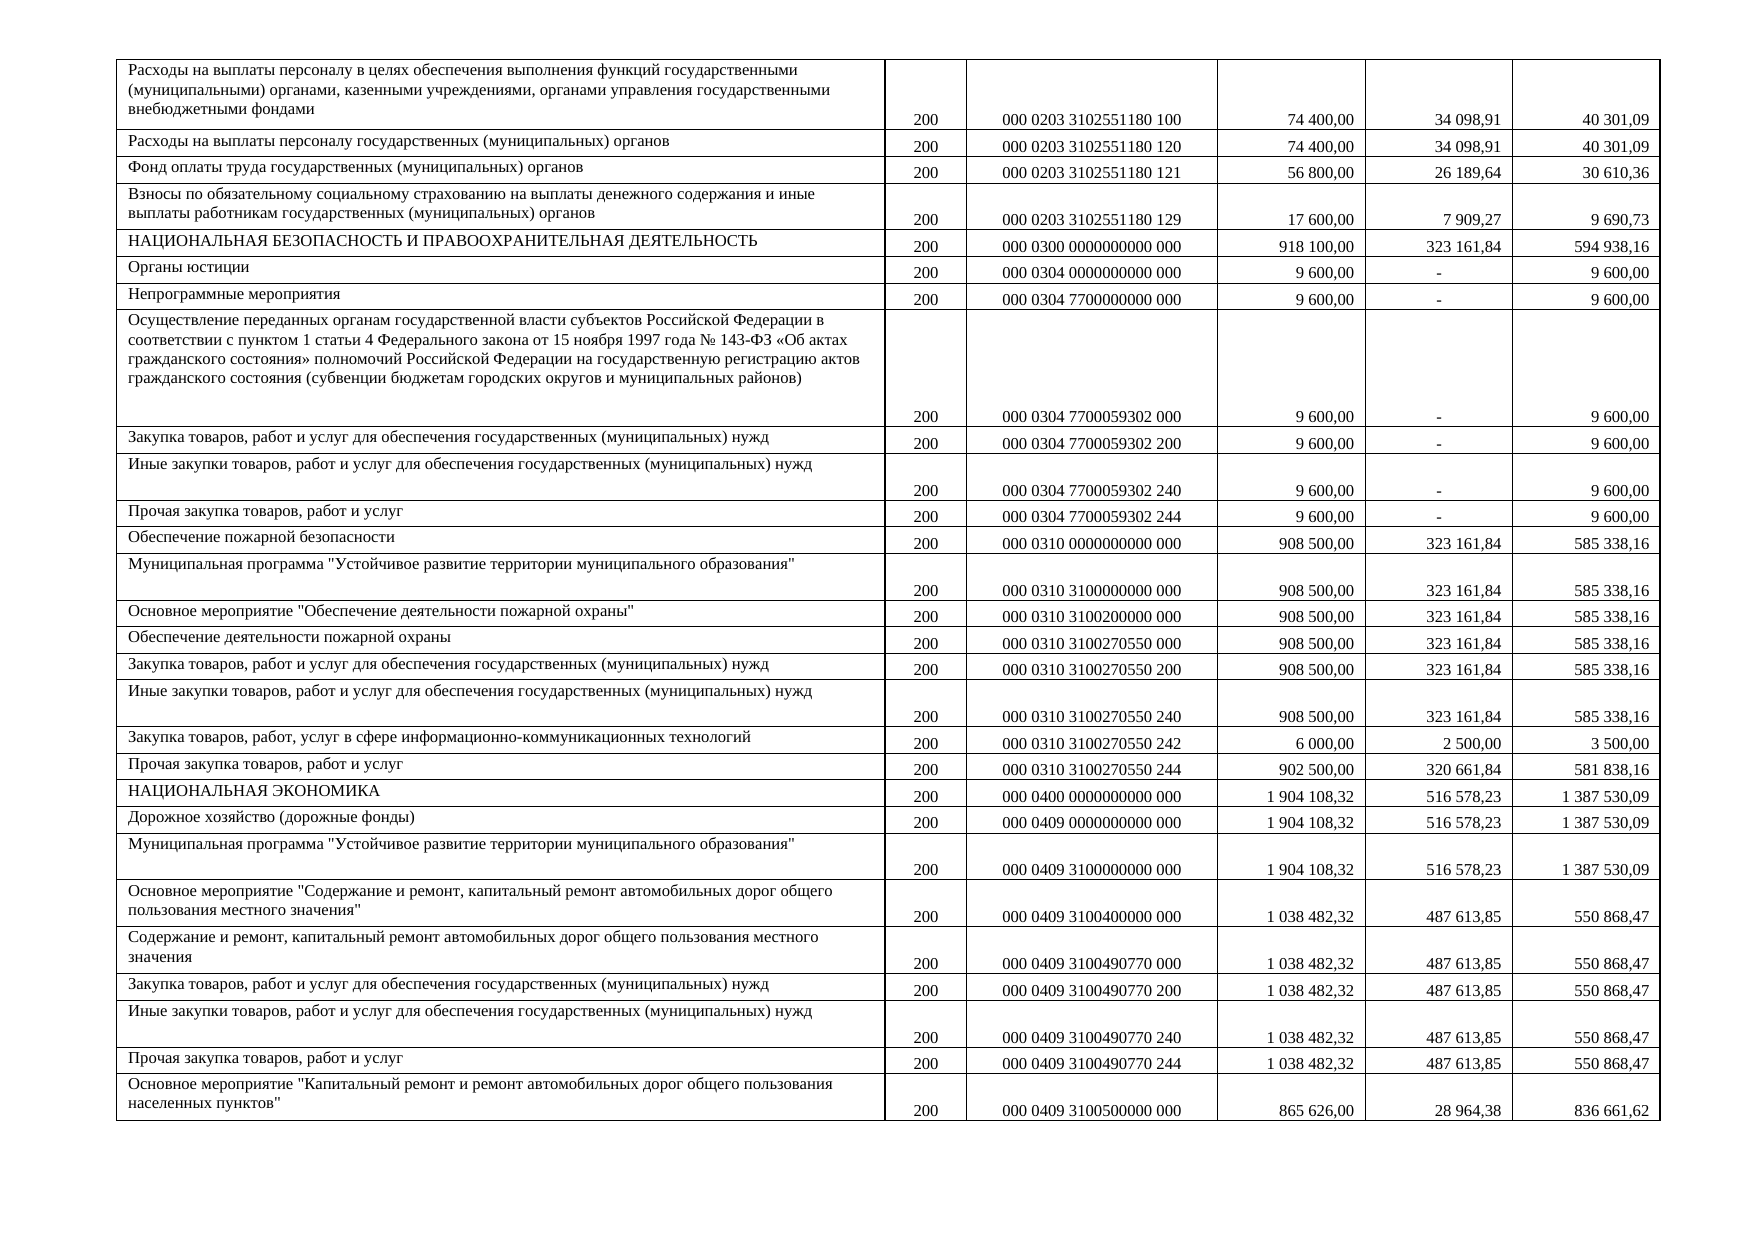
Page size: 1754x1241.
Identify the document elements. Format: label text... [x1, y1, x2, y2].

table_cell 000 0409 0000000000 000 [967, 807, 1217, 832]
table_cell 200 [886, 1001, 966, 1047]
table_cell 200 [886, 974, 966, 1000]
table_cell 200 [886, 601, 966, 626]
table_cell 40 301,09 [1513, 130, 1659, 156]
table_cell 9 600,00 [1218, 427, 1365, 453]
table_cell 323 161,84 [1366, 680, 1512, 726]
table_cell 9 600,00 [1513, 501, 1659, 526]
table_cell 34 098,91 [1366, 60, 1512, 129]
table_cell 000 0304 0000000000 000 [967, 257, 1217, 282]
table_cell 1 387 530,09 [1513, 834, 1659, 879]
table_cell 9 600,00 [1513, 257, 1659, 282]
table_cell 200 [886, 230, 966, 256]
table_cell Содержание и ремонт, капитальный ремонт автомобильных дорог общего пользования местного значения [117, 927, 884, 973]
table_cell 585 338,16 [1513, 680, 1659, 726]
table_cell НАЦИОНАЛЬНАЯ ЭКОНОМИКА [117, 780, 884, 806]
table_cell 320 661,84 [1366, 754, 1512, 779]
table_cell Иные закупки товаров, работ и услуг для обеспечения государственных (муниципальных) нужд [117, 680, 884, 726]
table_cell 9 600,00 [1513, 284, 1659, 309]
table_cell 34 098,91 [1366, 130, 1512, 156]
table_cell 000 0409 3100490770 244 [967, 1048, 1217, 1073]
table_cell 585 338,16 [1513, 527, 1659, 553]
table_cell 323 161,84 [1366, 601, 1512, 626]
table_cell 1 038 482,32 [1218, 880, 1365, 926]
table_cell Закупка товаров, работ, услуг в сфере информационно-коммуникационных технологий [117, 727, 884, 753]
table_cell 1 038 482,32 [1218, 1001, 1365, 1047]
table_cell Расходы на выплаты персоналу государственных (муниципальных) органов [117, 130, 884, 156]
table_cell 56 800,00 [1218, 157, 1365, 182]
table_cell 000 0203 3102551180 121 [967, 157, 1217, 182]
table_cell Закупка товаров, работ и услуг для обеспечения государственных (муниципальных) нужд [117, 974, 884, 1000]
table_cell 200 [886, 927, 966, 973]
table_cell 585 338,16 [1513, 627, 1659, 653]
table_cell 516 578,23 [1366, 834, 1512, 879]
table_cell 200 [886, 284, 966, 309]
table_cell 9 600,00 [1513, 427, 1659, 453]
table_cell 1 038 482,32 [1218, 1048, 1365, 1073]
table_cell 585 338,16 [1513, 554, 1659, 600]
table_cell 000 0310 3100200000 000 [967, 601, 1217, 626]
table_cell 550 868,47 [1513, 880, 1659, 926]
table_cell 550 868,47 [1513, 927, 1659, 973]
table_cell 487 613,85 [1366, 927, 1512, 973]
table_cell 7 909,27 [1366, 184, 1512, 229]
table_cell 550 868,47 [1513, 974, 1659, 1000]
table_cell 200 [886, 654, 966, 679]
table_cell 323 161,84 [1366, 527, 1512, 553]
table_cell 17 600,00 [1218, 184, 1365, 229]
table_cell 200 [886, 554, 966, 600]
table_cell 200 [886, 130, 966, 156]
table_cell 000 0409 3100490770 240 [967, 1001, 1217, 1047]
table_cell Фонд оплаты труда государственных (муниципальных) органов [117, 157, 884, 182]
table_cell 902 500,00 [1218, 754, 1365, 779]
table_cell 000 0203 3102551180 129 [967, 184, 1217, 229]
table_cell 000 0310 0000000000 000 [967, 527, 1217, 553]
table_cell - [1366, 284, 1512, 309]
table_cell Иные закупки товаров, работ и услуг для обеспечения государственных (муниципальных) нужд [117, 1001, 884, 1047]
table_cell 9 600,00 [1218, 310, 1365, 426]
table_cell 200 [886, 310, 966, 426]
table_cell Прочая закупка товаров, работ и услуг [117, 1048, 884, 1073]
table_cell 550 868,47 [1513, 1048, 1659, 1073]
table_cell 9 600,00 [1218, 284, 1365, 309]
table_cell Иные закупки товаров, работ и услуг для обеспечения государственных (муниципальных) нужд [117, 454, 884, 500]
table_cell 30 610,36 [1513, 157, 1659, 182]
table_cell - [1366, 427, 1512, 453]
table_cell - [1366, 257, 1512, 282]
table_cell 1 387 530,09 [1513, 780, 1659, 806]
table_cell 200 [886, 727, 966, 753]
table_cell Осуществление переданных органам государственной власти субъектов Российской Федерации в соответствии с пунктом 1 статьи 4 Федерального закона от 15 ноября 1997 года № 143-ФЗ «Об актах гражданского состояния» полномочий Российской Федерации на государственную регистрацию актов гражданского состояния (субвенции бюджетам городских округов и муниципальных районов) [117, 310, 884, 426]
table_cell 200 [886, 780, 966, 806]
table_cell Муниципальная программа "Устойчивое развитие территории муниципального образования" [117, 554, 884, 600]
table_cell 908 500,00 [1218, 601, 1365, 626]
table_cell 000 0409 3100000000 000 [967, 834, 1217, 879]
table_cell 26 189,64 [1366, 157, 1512, 182]
table_cell 908 500,00 [1218, 654, 1365, 679]
table_cell Муниципальная программа "Устойчивое развитие территории муниципального образования" [117, 834, 884, 879]
table_cell 1 904 108,32 [1218, 834, 1365, 879]
table_cell 323 161,84 [1366, 554, 1512, 600]
table_cell 836 661,62 [1513, 1074, 1659, 1120]
table_cell Взносы по обязательному социальному страхованию на выплаты денежного содержания и иные выплаты работникам государственных (муниципальных) органов [117, 184, 884, 229]
table_cell 000 0304 7700059302 200 [967, 427, 1217, 453]
table_cell 000 0304 7700059302 000 [967, 310, 1217, 426]
table_cell 1 038 482,32 [1218, 927, 1365, 973]
table_cell 9 600,00 [1513, 310, 1659, 426]
table_cell Обеспечение деятельности пожарной охраны [117, 627, 884, 653]
table_cell 487 613,85 [1366, 880, 1512, 926]
table_cell 516 578,23 [1366, 807, 1512, 832]
table_cell 200 [886, 427, 966, 453]
table_cell 000 0409 3100490770 000 [967, 927, 1217, 973]
table_cell 1 387 530,09 [1513, 807, 1659, 832]
table_cell 200 [886, 501, 966, 526]
table_cell 200 [886, 880, 966, 926]
table_cell 3 500,00 [1513, 727, 1659, 753]
table_cell 200 [886, 680, 966, 726]
table_cell 74 400,00 [1218, 60, 1365, 129]
table_cell 74 400,00 [1218, 130, 1365, 156]
table_cell 000 0400 0000000000 000 [967, 780, 1217, 806]
table_cell 000 0409 3100500000 000 [967, 1074, 1217, 1120]
table_cell 594 938,16 [1513, 230, 1659, 256]
table_cell 908 500,00 [1218, 554, 1365, 600]
table_cell 000 0310 3100270550 242 [967, 727, 1217, 753]
table_cell 516 578,23 [1366, 780, 1512, 806]
table_cell Дорожное хозяйство (дорожные фонды) [117, 807, 884, 832]
table_cell - [1366, 501, 1512, 526]
table_cell 323 161,84 [1366, 627, 1512, 653]
table_cell Непрограммные мероприятия [117, 284, 884, 309]
table_cell 585 338,16 [1513, 601, 1659, 626]
table_cell 200 [886, 454, 966, 500]
table_cell 550 868,47 [1513, 1001, 1659, 1047]
table_cell 908 500,00 [1218, 627, 1365, 653]
table_cell 200 [886, 257, 966, 282]
table_cell 200 [886, 1074, 966, 1120]
table_cell 000 0310 3100270550 240 [967, 680, 1217, 726]
table_cell 000 0203 3102551180 120 [967, 130, 1217, 156]
table_cell Основное мероприятие "Обеспечение деятельности пожарной охраны" [117, 601, 884, 626]
table_cell 487 613,85 [1366, 974, 1512, 1000]
table_cell Закупка товаров, работ и услуг для обеспечения государственных (муниципальных) нужд [117, 427, 884, 453]
table_cell 323 161,84 [1366, 654, 1512, 679]
table_cell - [1366, 454, 1512, 500]
table_cell 1 904 108,32 [1218, 807, 1365, 832]
table_cell Основное мероприятие "Капитальный ремонт и ремонт автомобильных дорог общего пользования населенных пунктов" [117, 1074, 884, 1120]
table_cell 918 100,00 [1218, 230, 1365, 256]
table_cell 200 [886, 527, 966, 553]
table_cell 200 [886, 1048, 966, 1073]
table_cell 200 [886, 834, 966, 879]
table_cell 9 600,00 [1218, 501, 1365, 526]
table_cell Основное мероприятие "Содержание и ремонт, капитальный ремонт автомобильных дорог общего пользования местного значения" [117, 880, 884, 926]
table_cell 581 838,16 [1513, 754, 1659, 779]
table_cell Обеспечение пожарной безопасности [117, 527, 884, 553]
table_cell 000 0203 3102551180 100 [967, 60, 1217, 129]
table_cell 9 690,73 [1513, 184, 1659, 229]
table_cell 323 161,84 [1366, 230, 1512, 256]
table_cell 000 0304 7700059302 244 [967, 501, 1217, 526]
table_cell 40 301,09 [1513, 60, 1659, 129]
table_cell 28 964,38 [1366, 1074, 1512, 1120]
table_cell 6 000,00 [1218, 727, 1365, 753]
table_cell 000 0300 0000000000 000 [967, 230, 1217, 256]
table_cell Прочая закупка товаров, работ и услуг [117, 754, 884, 779]
table_cell 200 [886, 184, 966, 229]
table_cell 487 613,85 [1366, 1001, 1512, 1047]
table_cell 200 [886, 60, 966, 129]
table_cell 000 0409 3100490770 200 [967, 974, 1217, 1000]
table_cell 9 600,00 [1218, 454, 1365, 500]
table_cell НАЦИОНАЛЬНАЯ БЕЗОПАСНОСТЬ И ПРАВООХРАНИТЕЛЬНАЯ ДЕЯТЕЛЬНОСТЬ [117, 230, 884, 256]
table_cell Органы юстиции [117, 257, 884, 282]
table_cell 200 [886, 807, 966, 832]
table_cell Прочая закупка товаров, работ и услуг [117, 501, 884, 526]
table_cell 000 0310 3100270550 200 [967, 654, 1217, 679]
table_cell 000 0310 3100270550 244 [967, 754, 1217, 779]
table_cell 200 [886, 754, 966, 779]
table_cell Расходы на выплаты персоналу в целях обеспечения выполнения функций государственными (муниципальными) органами, казенными учреждениями, органами управления государственными внебюджетными фондами [117, 60, 884, 129]
table_cell 1 904 108,32 [1218, 780, 1365, 806]
table_cell 000 0310 3100270550 000 [967, 627, 1217, 653]
table_cell 9 600,00 [1513, 454, 1659, 500]
table_cell 000 0310 3100000000 000 [967, 554, 1217, 600]
table_cell 908 500,00 [1218, 527, 1365, 553]
table_cell 200 [886, 627, 966, 653]
table_cell 487 613,85 [1366, 1048, 1512, 1073]
table_cell 200 [886, 157, 966, 182]
table_cell 000 0304 7700000000 000 [967, 284, 1217, 309]
table_cell 585 338,16 [1513, 654, 1659, 679]
table_cell 000 0304 7700059302 240 [967, 454, 1217, 500]
table_cell - [1366, 310, 1512, 426]
table_cell 908 500,00 [1218, 680, 1365, 726]
table_cell Закупка товаров, работ и услуг для обеспечения государственных (муниципальных) нужд [117, 654, 884, 679]
table_cell 000 0409 3100400000 000 [967, 880, 1217, 926]
table_cell 2 500,00 [1366, 727, 1512, 753]
table_cell 9 600,00 [1218, 257, 1365, 282]
table_cell 865 626,00 [1218, 1074, 1365, 1120]
table_cell 1 038 482,32 [1218, 974, 1365, 1000]
